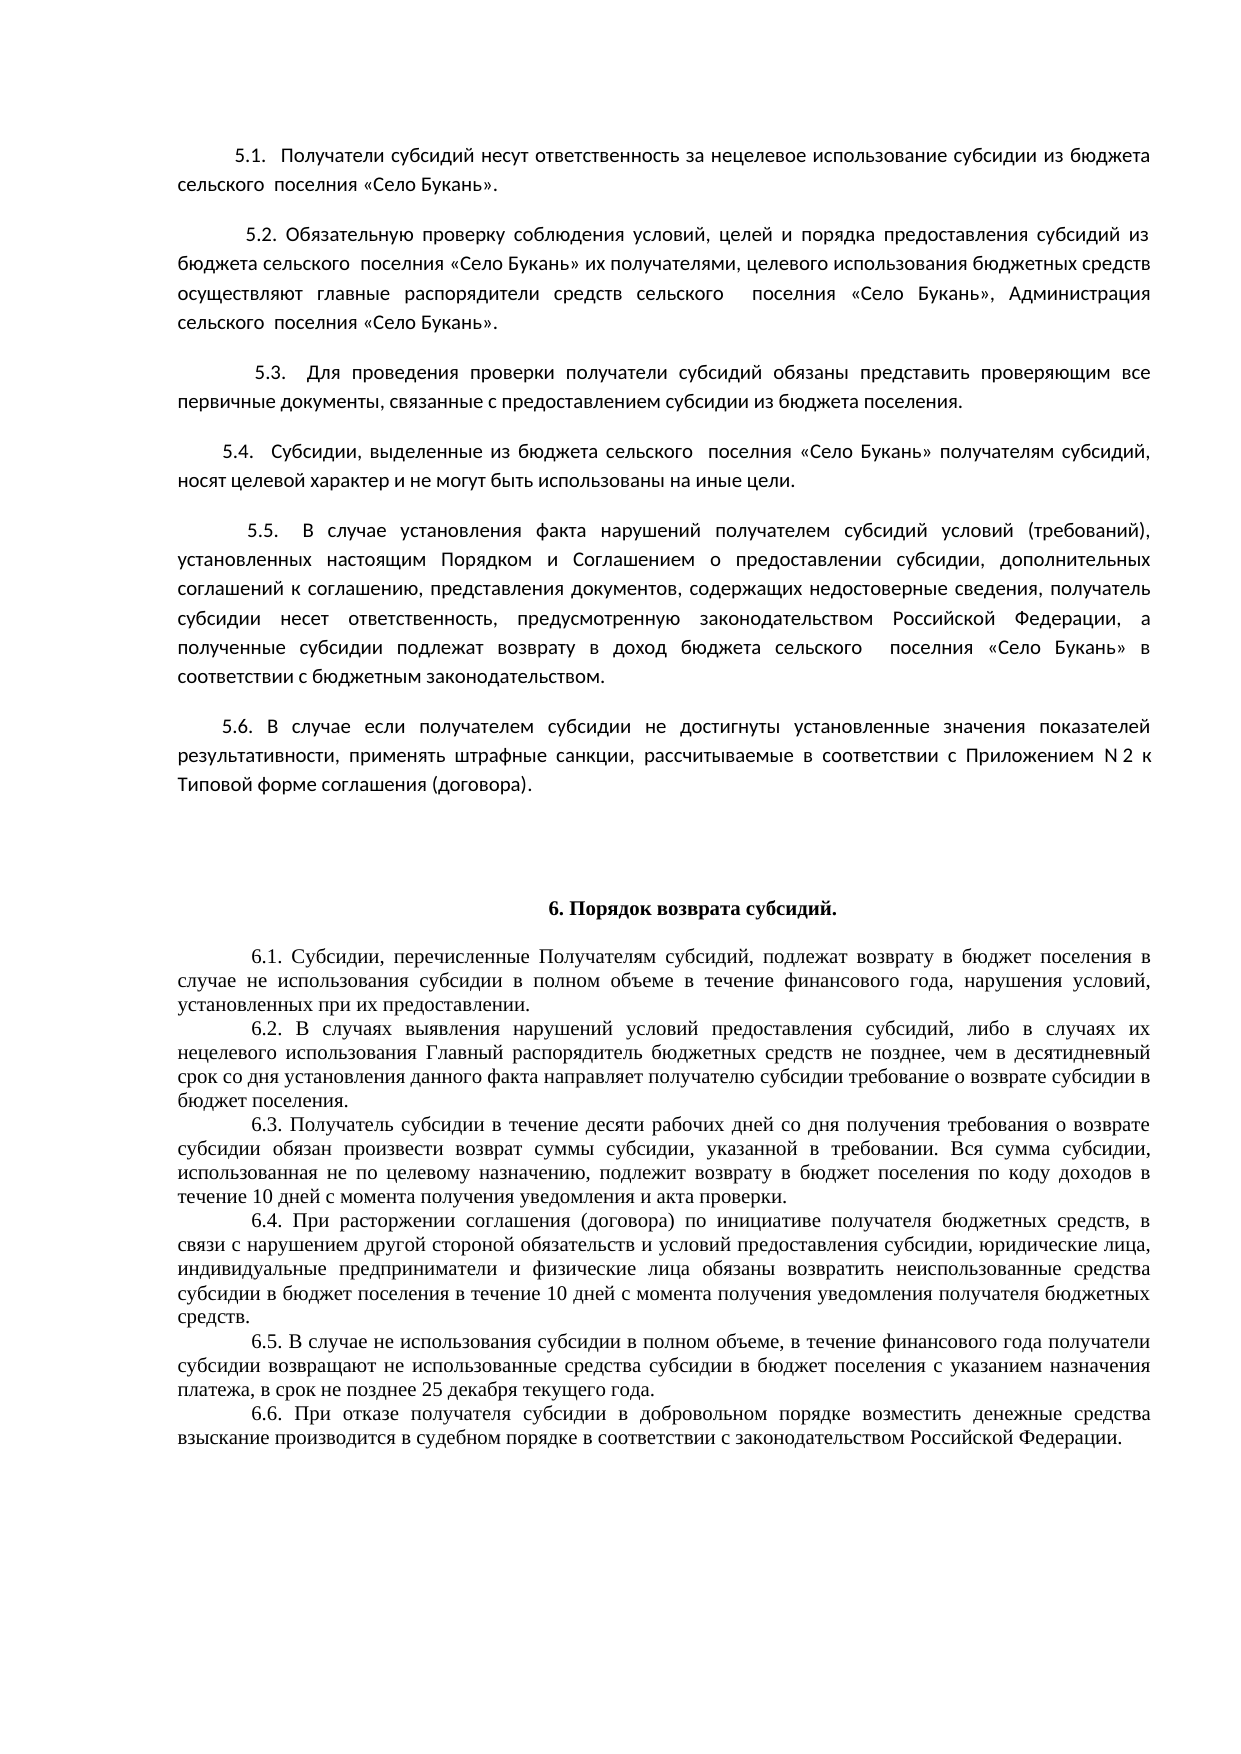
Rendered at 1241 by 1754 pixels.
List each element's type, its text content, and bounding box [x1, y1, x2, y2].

text 6.5. В случае не использования субсидии в полном объеме, в течение финансового года получатели субсидии возвращают не использованные средства субсидии в бюджет поселения с указанием назначения платежа, в срок не позднее 25 декабря текущего года. [177, 1328, 1152, 1401]
text 5.1. Получатели субсидий несут ответственность за нецелевое использование субсидии из бюджета сельского поселния «Село Букань». [177, 142, 1152, 197]
text 6.1. Субсидии, перечисленные Получателям субсидий, подлежат возврату в бюджет поселения в случае не использования субсидии в полном объеме в течение финансового года, нарушения условий, установленных при их предоставлении. [177, 943, 1152, 1016]
text 5.3. Для проведения проверки получатели субсидий обязаны представить проверяющим все первичные документы, связанные с предоставлением субсидии из бюджета поселения. [177, 359, 1152, 413]
text 5.4. Субсидии, выделенные из бюджета сельского поселния «Село Букань» получателям субсидий, носят целевой характер и не могут быть использованы на иные цели. [177, 438, 1152, 493]
text 6.6. При отказе получателя субсидии в добровольном порядке возместить денежные средства взыскание производится в судебном порядке в соответствии с законодательством Российской Федерации. [177, 1401, 1152, 1449]
text 6.4. При расторжении соглашения (договора) по инициативе получателя бюджетных средств, в связи с нарушением другой стороной обязательств и условий предоставления субсидии, юридические лица, индивидуальные предприниматели и физические лица обязаны возвратить неиспользованные средства субсидии в бюджет поселения в течение 10 дней с момента получения уведомления получателя бюджетных средств. [177, 1208, 1152, 1328]
text 5.6. В случае если получателем субсидии не достигнуты установленные значения показателей результативности, применять штрафные санкции, рассчитываемые в соответствии с Приложением N 2 к Типовой форме соглашения (договора). [177, 713, 1152, 797]
text 5.5. В случае установления факта нарушений получателем субсидий условий (требований), установленных настоящим Порядком и Соглашением о предоставлении субсидии, дополнительных соглашений к соглашению, представления документов, содержащих недостоверные сведения, получатель субсидии несет ответственность, предусмотренную законодательством Российской Федерации, а полученные субсидии подлежат возврату в доход бюджета сельского поселния «Село Букань» в соответствии с бюджетным законодательством. [177, 517, 1152, 688]
text 6.3. Получатель субсидии в течение десяти рабочих дней со дня получения требования о возврате субсидии обязан произвести возврат суммы субсидии, указанной в требовании. Вся сумма субсидии, использованная не по целевому назначению, подлежит возврату в бюджет поселения по коду доходов в течение 10 дней с момента получения уведомления и акта проверки. [177, 1112, 1152, 1208]
text 6.2. В случаях выявления нарушений условий предоставления субсидий, либо в случаях их нецелевого использования Главный распорядитель бюджетных средств не позднее, чем в десятидневный срок со дня установления данного факта направляет получателю субсидии требование о возврате субсидии в бюджет поселения. [177, 1016, 1152, 1112]
text 5.2. Обязательную проверку соблюдения условий, целей и порядка предоставления субсидий из бюджета сельского поселния «Село Букань» их получателями, целевого использования бюджетных средств осуществляют главные распорядители средств сельского поселния «Село Букань», Администрация сельского поселния «Село Букань». [177, 221, 1152, 334]
text 6. Порядок возврата субсидий. [177, 895, 1152, 919]
